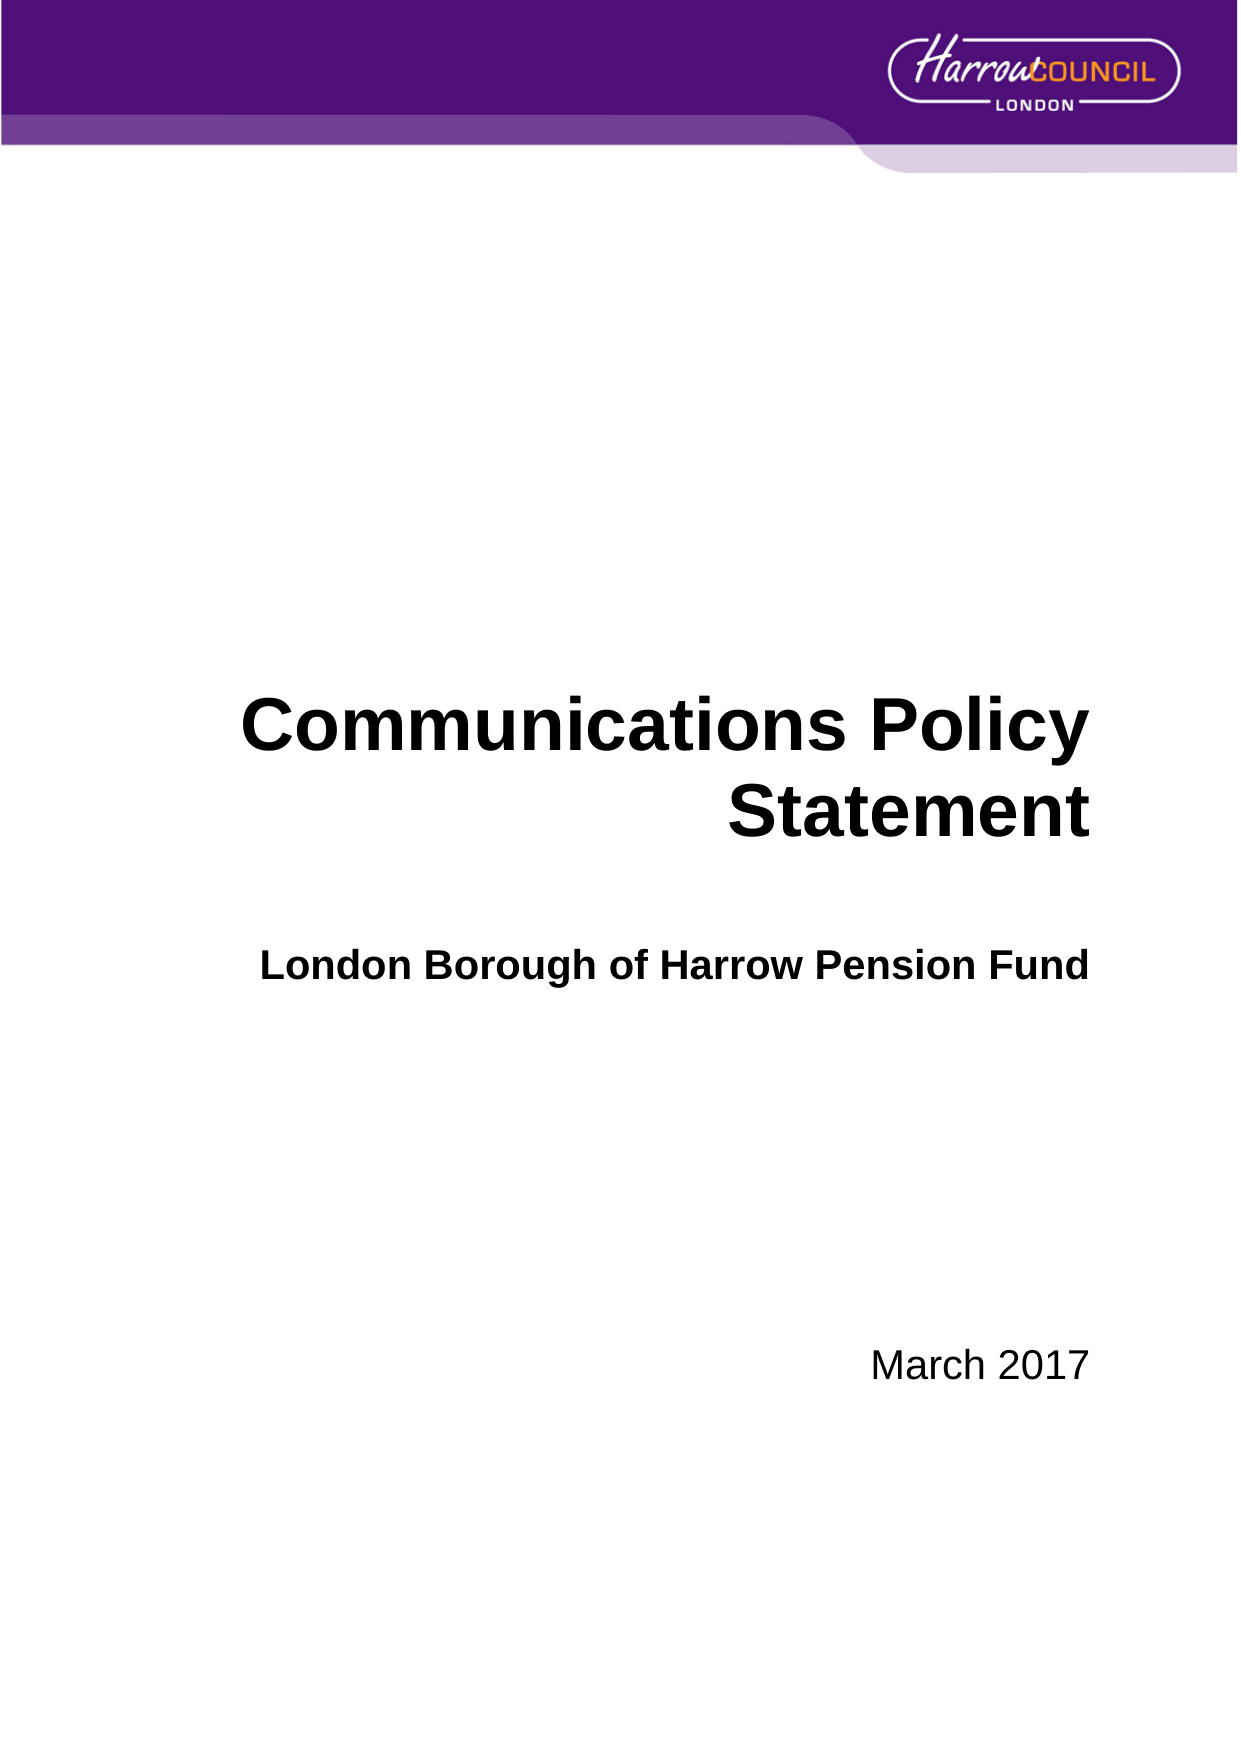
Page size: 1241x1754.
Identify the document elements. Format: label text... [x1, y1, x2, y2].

picture [0, 0, 1236, 173]
text Borough of Pension Fund [209, 940, 1090, 988]
text Communications Policy Statement [150, 680, 1090, 853]
text March 2017 [150, 1340, 1090, 1388]
